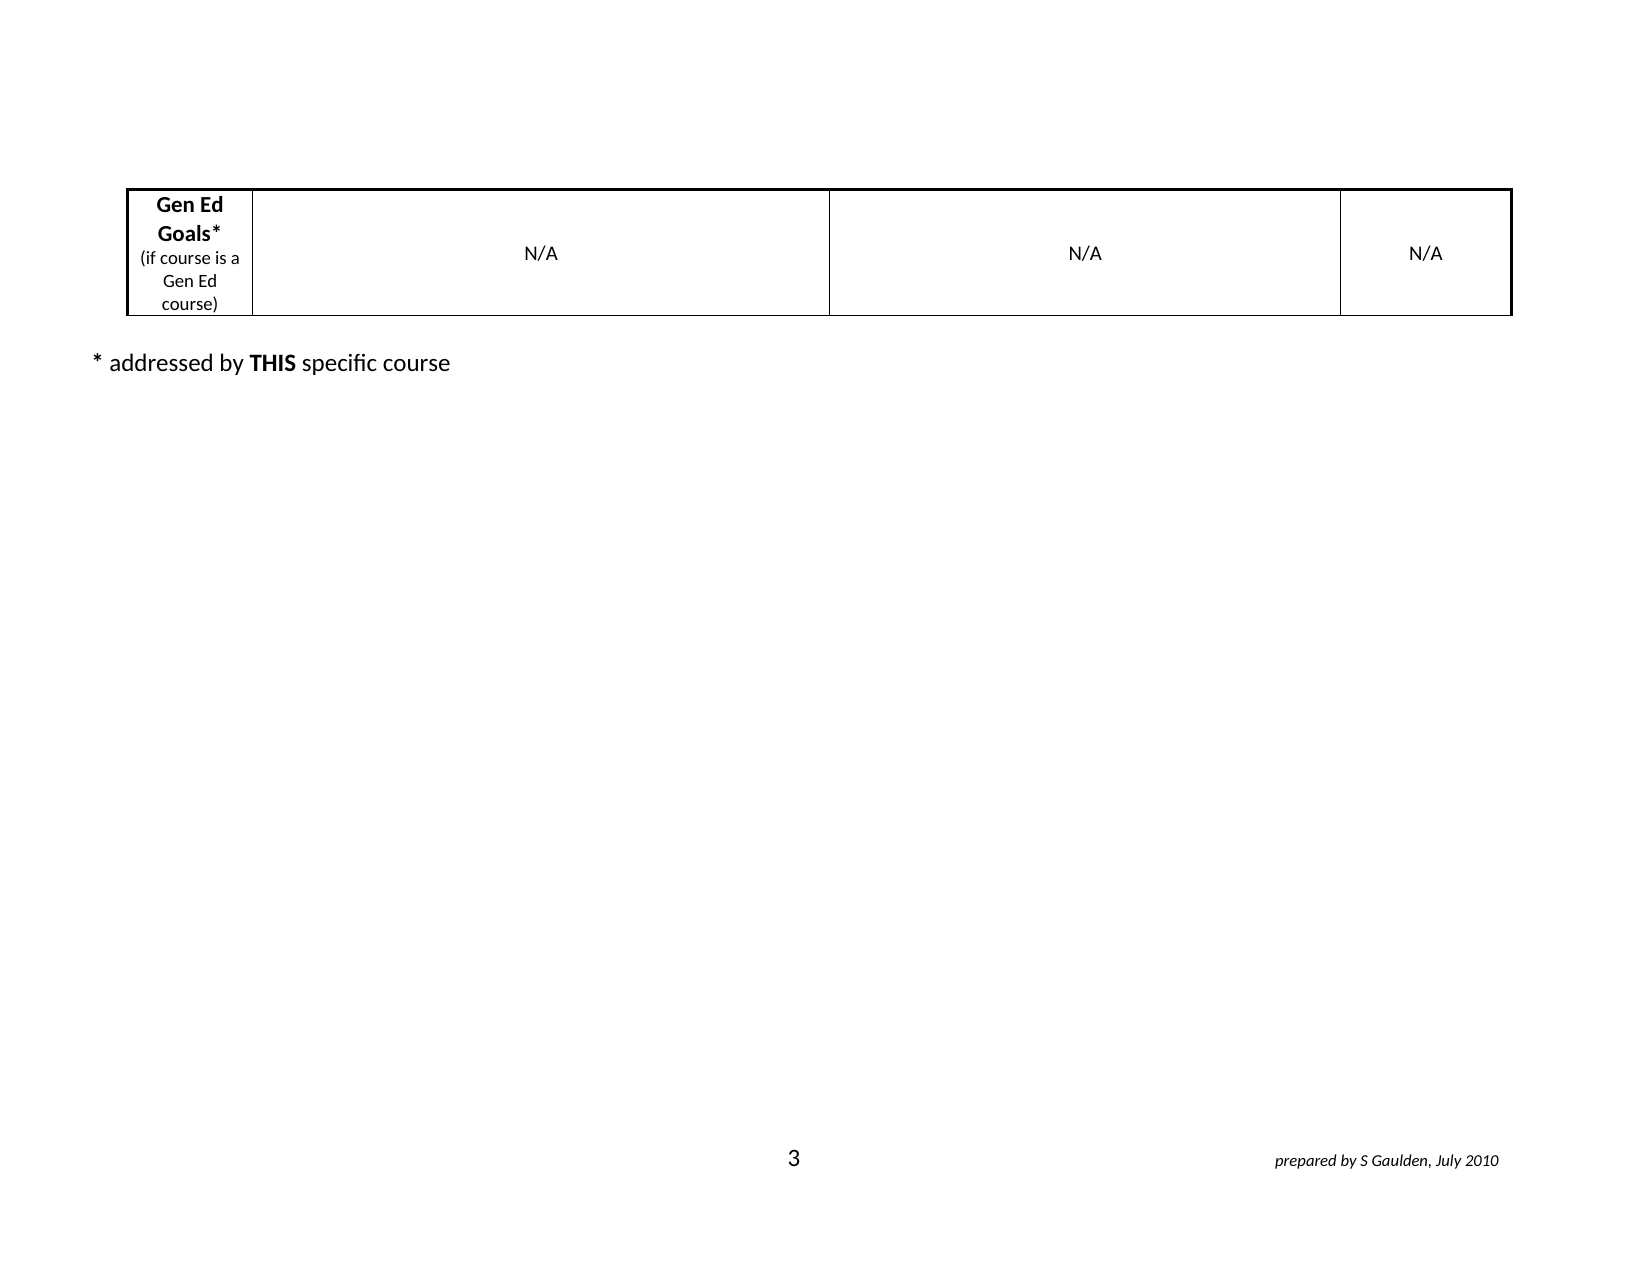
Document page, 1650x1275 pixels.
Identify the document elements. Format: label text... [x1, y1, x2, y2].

table_cell N/A [253, 191, 829, 315]
table_cell N/A [830, 191, 1340, 315]
table_cell N/A [1341, 191, 1510, 315]
text * addressed by THIS specific course [91, 347, 1500, 377]
table_cell Gen Ed Goals* (if course is a Gen Ed course) [129, 191, 252, 315]
